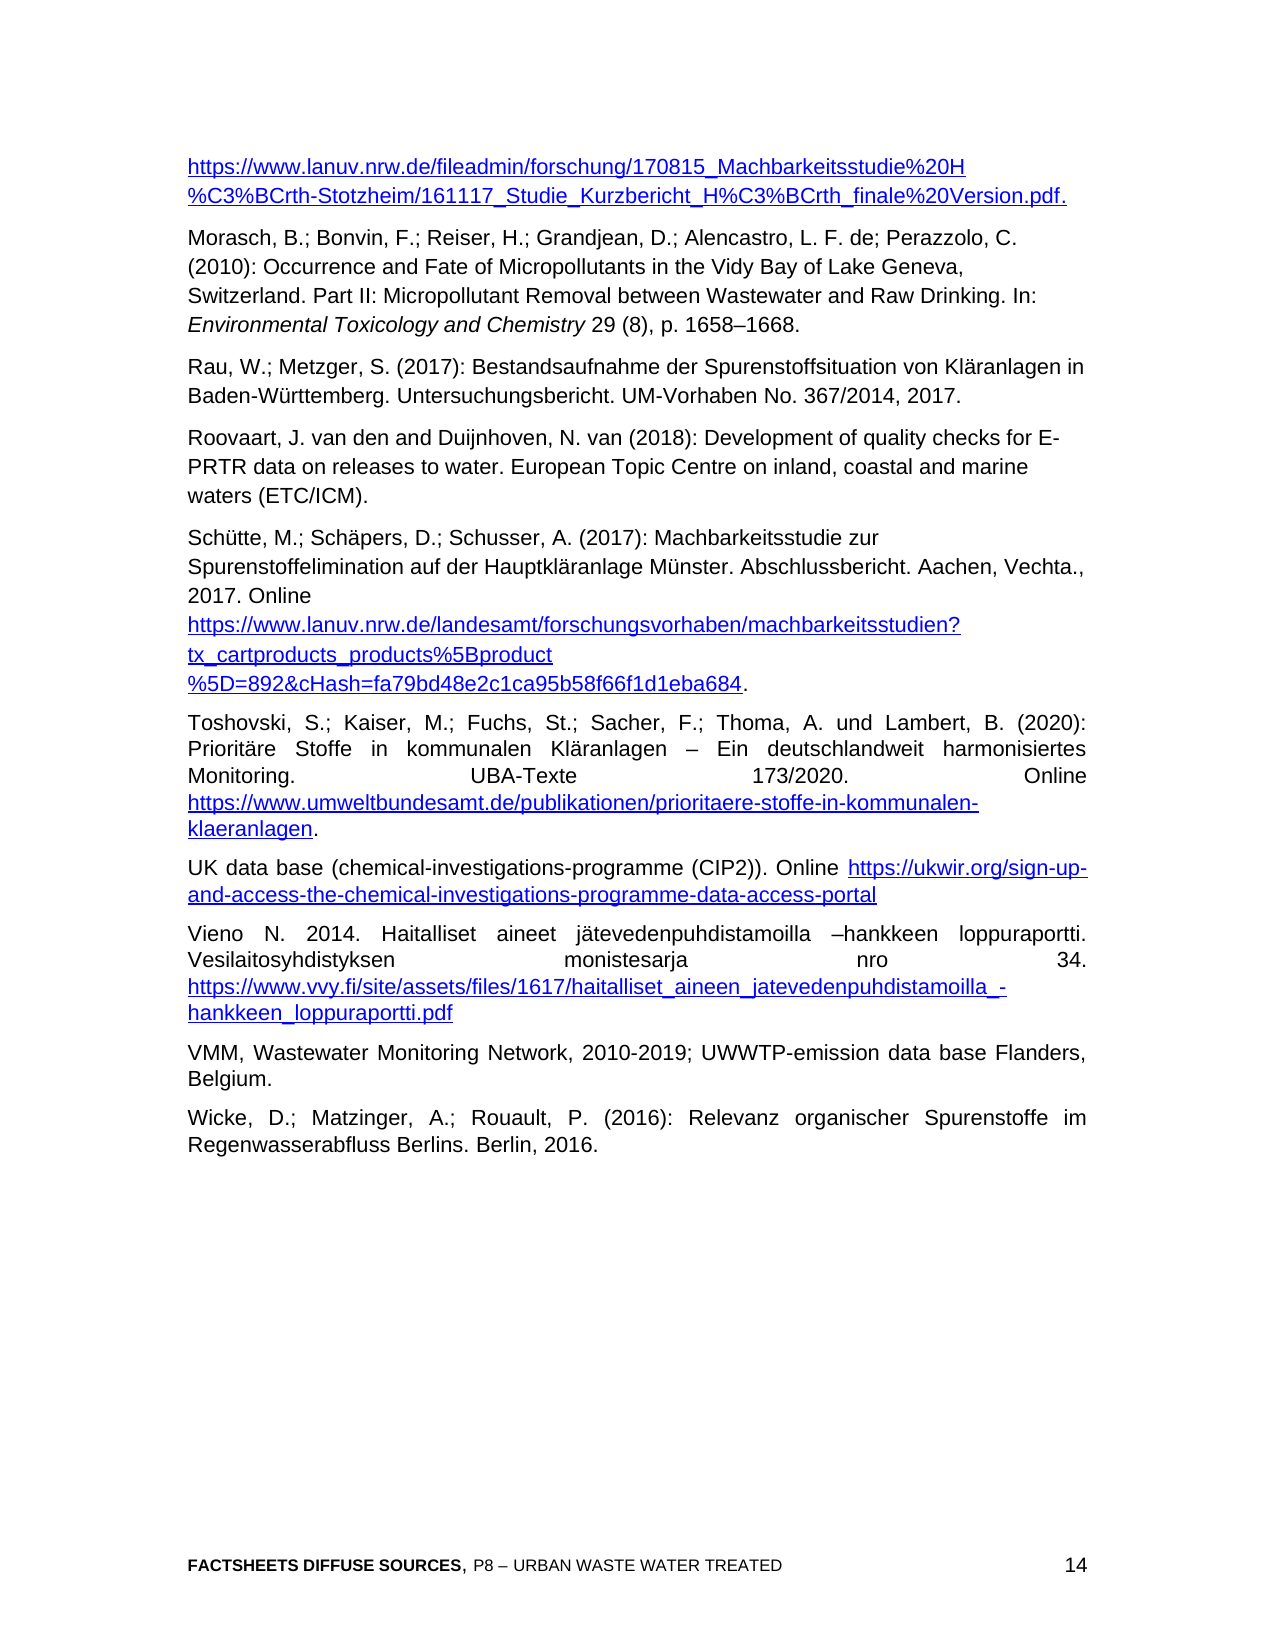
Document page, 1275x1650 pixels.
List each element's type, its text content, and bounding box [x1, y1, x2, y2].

text VMM, Wastewater Monitoring Network, 2010-2019; UWWTP-emission data base Flanders, Belgium. [187, 1038, 1087, 1091]
text Toshovski, S.; Kaiser, M.; Fuchs, St.; Sacher, F.; Thoma, A. und Lambert, B. (2020): Prioritäre Stoffe in kommunalen Kläranlagen – Ein deutschlandweit harmonisiertes Monitoring. UBA-Texte 173/2020. Online https://www.umweltbundesamt.de/publikationen/prioritaere-stoffe-in-kommunalen-klaeranlagen. [187, 708, 1087, 841]
text Roovaart, J. van den and Duijnhoven, N. van (2018): Development of quality checks for E-PRTR data on releases to water. European Topic Centre on inland, coastal and marine waters (ETC/ICM). [187, 421, 1087, 508]
text Morasch, B.; Bonvin, F.; Reiser, H.; Grandjean, D.; Alencastro, L. F. de; Perazzolo, C. (2010): Occurrence and Fate of Micropollutants in the Vidy Bay of Lake Geneva, Switzerland. Part II: Micropollutant Removal between Wastewater and Raw Drinking. In: Environmental Toxicology and Chemistry 29 (8), p. 1658–1668. [187, 221, 1087, 337]
text Vieno N. 2014. Haitalliset aineet jätevedenpuhdistamoilla –hankkeen loppuraportti. Vesilaitosyhdistyksen monistesarja nro 34. https://www.vvy.fi/site/assets/files/1617/haitalliset_aineen_jatevedenpuhdistamoilla_-hankkeen_loppuraportti.pdf [187, 919, 1087, 1026]
text UK data base (chemical-investigations-programme (CIP2)). Online https://ukwir.org/sign-up-and-access-the-chemical-investigations-programme-data-access-portal [187, 854, 1087, 907]
text Rau, W.; Metzger, S. (2017): Bestandsaufnahme der Spurenstoffsituation von Kläranlagen in Baden-Württemberg. Untersuchungsbericht. UM-Vorhaben No. 367/2014, 2017. [187, 350, 1087, 408]
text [187, 150, 1087, 208]
text Wicke, D.; Matzinger, A.; Rouault, P. (2016): Relevanz organischer Spurenstoffe im Regenwasserabfluss Berlins. Berlin, 2016. [187, 1104, 1087, 1157]
text Schütte, M.; Schäpers, D.; Schusser, A. (2017): Machbarkeitsstudie zur Spurenstoffelimination auf der Hauptkläranlage Münster. Abschlussbericht. Aachen, Vechta., 2017. Online https://www.lanuv.nrw.de/landesamt/forschungsvorhaben/machbarkeitsstudien?tx_cartproducts_products%5Bproduct%5D=892&cHash=fa79bd48e2c1ca95b58f66f1d1eba684. [187, 521, 1087, 696]
